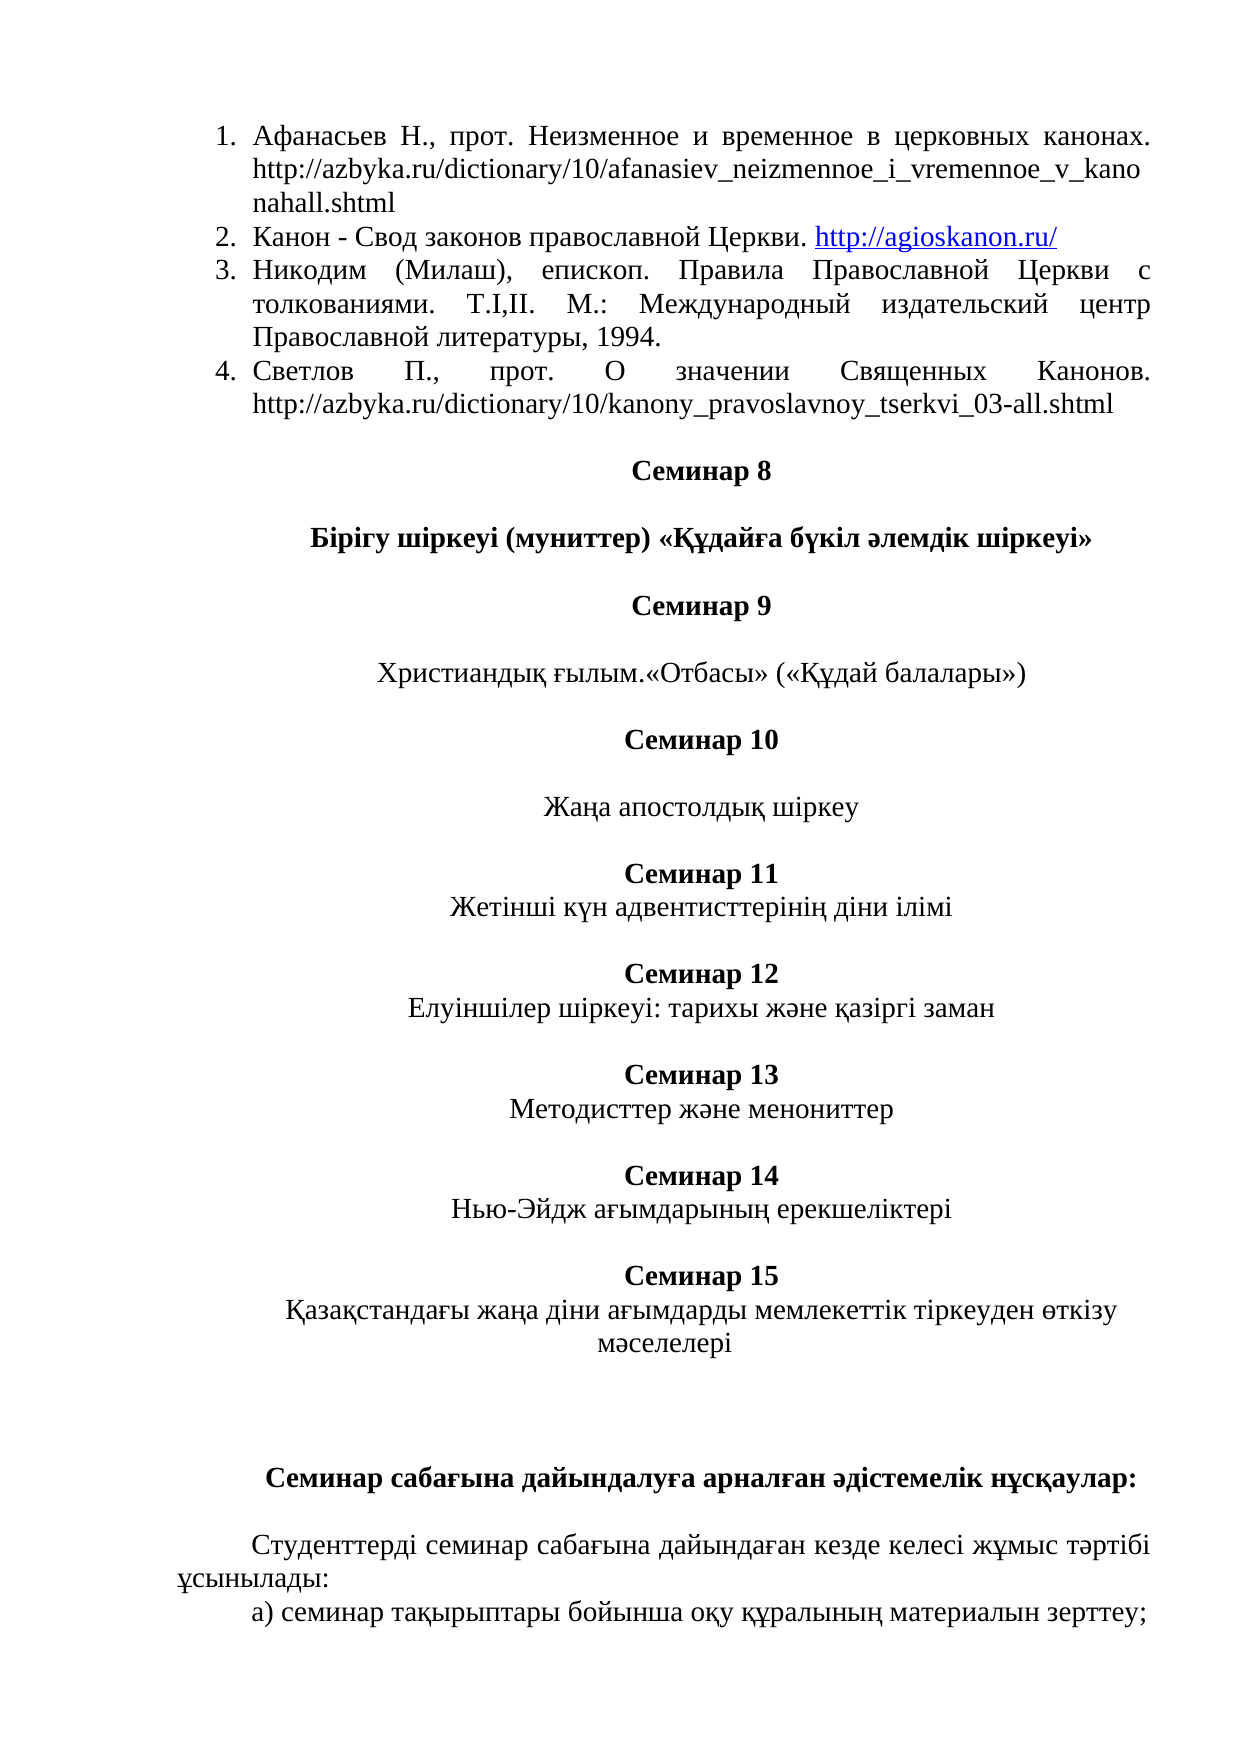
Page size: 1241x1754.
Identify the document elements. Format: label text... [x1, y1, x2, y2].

list Никодим (Милаш), епископ. Правила Православной Церкви с толкованиями. Т.I,II. М.: Международный издательский центр Православной литературы, 1994. [215, 252, 1152, 353]
text Елуіншілер шіркеуі: тарихы және қазіргі заман [177, 990, 1152, 1024]
text Нью-Эйдж ағымдарының ерекшеліктері [177, 1191, 1152, 1225]
text Методисттер және менониттер [177, 1091, 1152, 1124]
text Семинар 15 [177, 1258, 1152, 1292]
text Христиандық ғылым.«Отбасы» («Құдай балалары») [177, 655, 1152, 688]
list Светлов П., прот. О значении Священных Канонов. http://azbyka.ru/dictionary/10/kanony_pravoslavnoy_tserkvi_03-all.shtml [215, 353, 1152, 420]
text Семинар 8 [177, 453, 1152, 487]
text Бірігу шіркеуі (муниттер) «Құдайға бүкіл әлемдік шіркеуі» [177, 521, 1152, 554]
text Студенттерді семинар сабағына дайындаған кезде келесі жұмыс тәртібі ұсынылады: [177, 1527, 1152, 1594]
list Афанасьев Н., прот. Неизменное и временное в церковных канонах. http://azbyka.ru/dictionary/10/afanasiev_neizmennoe_i_vremennoe_v_kanonahall.shtml [215, 118, 1152, 219]
text Семинар 10 [177, 722, 1152, 755]
text Жетінші күн адвентисттерінің діни ілімі [177, 889, 1152, 923]
text Семинар 12 [177, 957, 1152, 990]
text Қазақстандағы жаңа діни ағымдарды мемлекеттік тіркеуден өткізу мәселелері [177, 1292, 1152, 1359]
text Семинар сабағына дайындалуға арналған әдістемелік нұсқаулар: [177, 1460, 1152, 1493]
text Жаңа апостолдық шіркеу [177, 789, 1152, 822]
text Семинар 14 [177, 1158, 1152, 1191]
text Семинар 13 [177, 1057, 1152, 1091]
list Канон - Свод законов православной Церкви. http://agioskanon.ru/ [215, 219, 1152, 252]
text Семинар 9 [177, 588, 1152, 621]
text Семинар 11 [177, 856, 1152, 889]
text a) семинар тақырыптары бойынша оқу құралының материалын зерттеу; [177, 1594, 1152, 1627]
